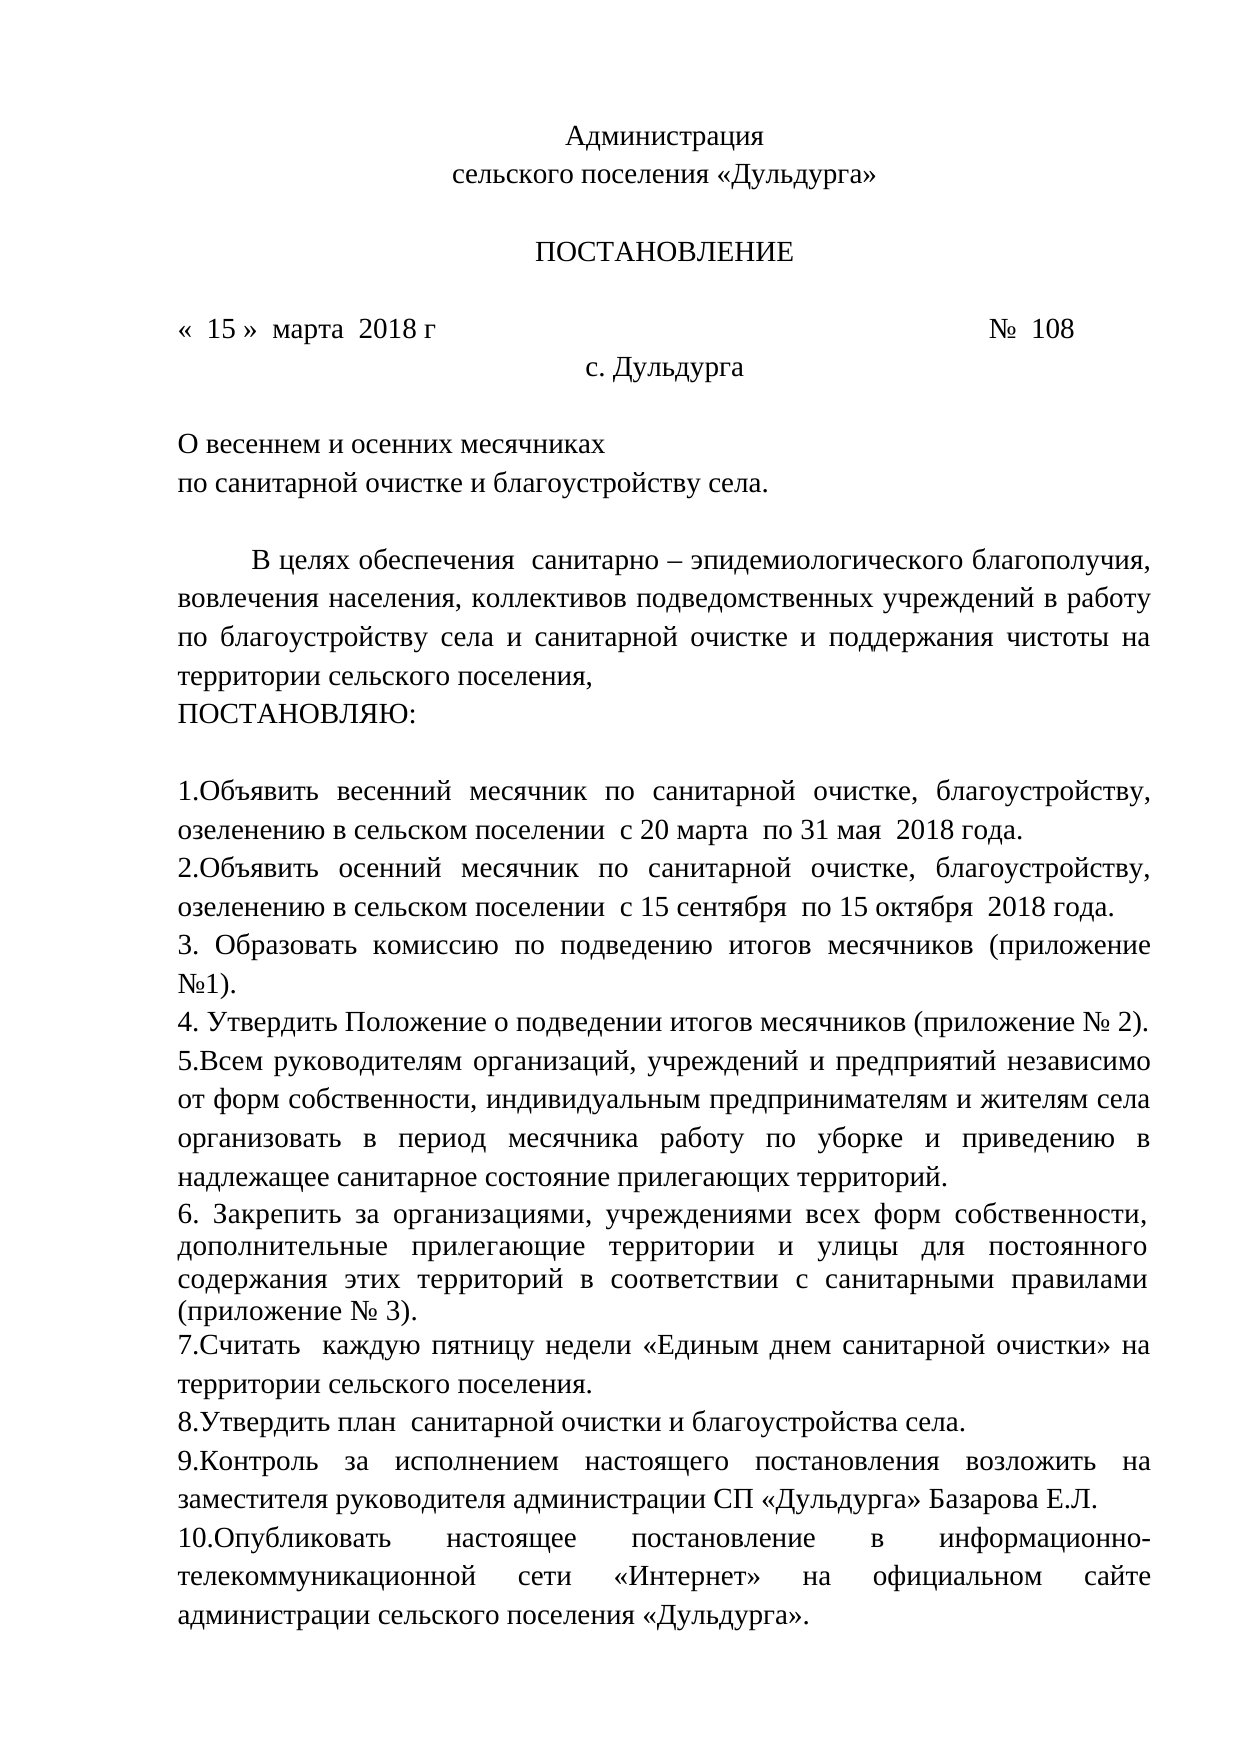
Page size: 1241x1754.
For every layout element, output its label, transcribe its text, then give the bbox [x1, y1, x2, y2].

text 10.Опубликовать настоящее постановление в информационно-телекоммуникационной сети «Интернет» на официальном сайте администрации сельского поселения «Дульдурга». [177, 1520, 1152, 1631]
text 9.Контроль за исполнением настоящего постановления возложить на заместителя руководителя администрации СП «Дульдурга» Базарова Е.Л. [177, 1443, 1152, 1515]
text В целях обеспечения санитарно – эпидемиологического благополучия, вовлечения населения, коллективов подведомственных учреждений в работу по благоустройству села и санитарной очистке и поддержания чистоты на территории сельского поселения, [177, 542, 1152, 691]
text 3. Образовать комиссию по подведению итогов месячников (приложение №1). [177, 927, 1152, 999]
text 8.Утвердить план санитарной очистки и благоустройства села. [177, 1404, 1152, 1438]
text « 15 » марта 2018 г № 108 [177, 311, 1152, 344]
text по санитарной очистке и благоустройству села. [177, 465, 1152, 498]
text сельского поселения «Дульдурга» [177, 157, 1152, 190]
text 5.Всем руководителям организаций, учреждений и предприятий независимо от форм собственности, индивидуальным предпринимателям и жителям села организовать в период месячника работу по уборке и приведению в надлежащее санитарное состояние прилегающих территорий. [177, 1043, 1152, 1192]
text 2.Объявить осенний месячник по санитарной очистке, благоустройству, озеленению в сельском поселении с 15 сентября по 15 октября 2018 года. [177, 850, 1152, 922]
text 1.Объявить весенний месячник по санитарной очистке, благоустройству, озеленению в сельском поселении с 20 марта по 31 мая 2018 года. [177, 773, 1152, 845]
text Администрация [177, 118, 1152, 152]
text с. Дульдурга [177, 349, 1152, 383]
text О весеннем и осенних месячниках [177, 426, 1152, 460]
text 7.Считать каждую пятницу недели «Единым днем санитарной очистки» на территории сельского поселения. [177, 1327, 1152, 1399]
text 6. Закрепить за организациями, учреждениями всех форм собственности, дополнительные прилегающие территории и улицы для постоянного содержания этих территорий в соответствии с санитарными правилами (приложение № 3). [177, 1197, 1149, 1327]
text ПОСТАНОВЛЯЮ: [177, 696, 1152, 730]
text 4. Утвердить Положение о подведении итогов месячников (приложение № 2). [177, 1004, 1152, 1038]
text ПОСТАНОВЛЕНИЕ [177, 234, 1152, 267]
